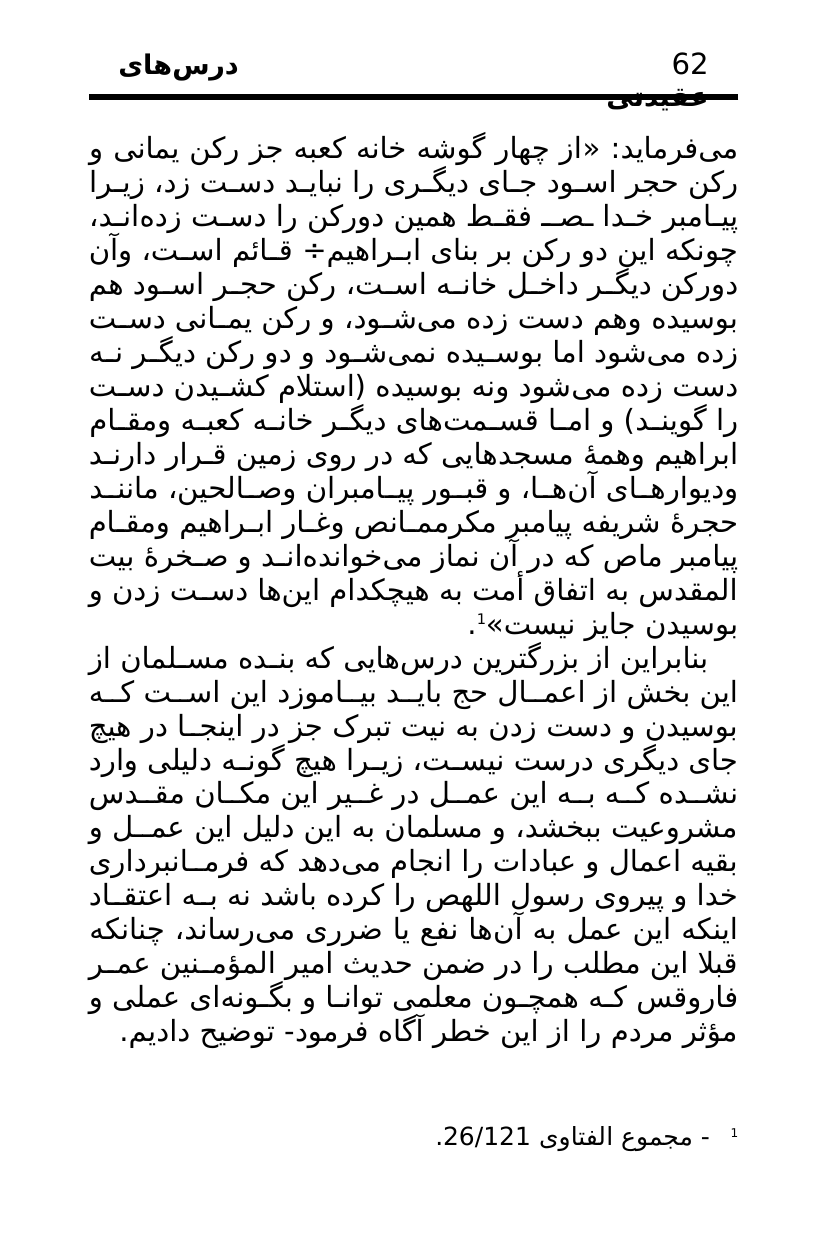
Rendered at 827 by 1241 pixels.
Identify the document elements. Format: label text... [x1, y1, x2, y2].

text بنابراین از بزرگترین درس‌هایی که بنده مسلمان از این بخش از اعمال حج باید بیاموزد این است که بوسیدن و دست زدن به نیت تبرک جز در اینجا در هیچ جای دیگری درست نیست، زیرا هیچ گونه دلیلی وارد نشده که به این عمل در غیر این مکان مقدس مشروعیت ببخشد، و مسلمان به این دلیل این عمل و بقیه اعمال و عبادات را انجام می‌دهد که فرمانبرداری خدا و پیروی رسول اللهص را کرده باشد نه به اعتقاد اینکه این عمل به آن‌ها نفع یا ضرری می‌رساند، چنانکه قبلا این مطلب را در ضمن حدیث امیر المؤمنین عمر فاروقس که همچون معلمی توانا و بگونه‌ای عملی و مؤثر مردم را از این خطر آگاه فرمود- توضیح دادیم. [89, 641, 738, 1048]
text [89, 132, 738, 641]
